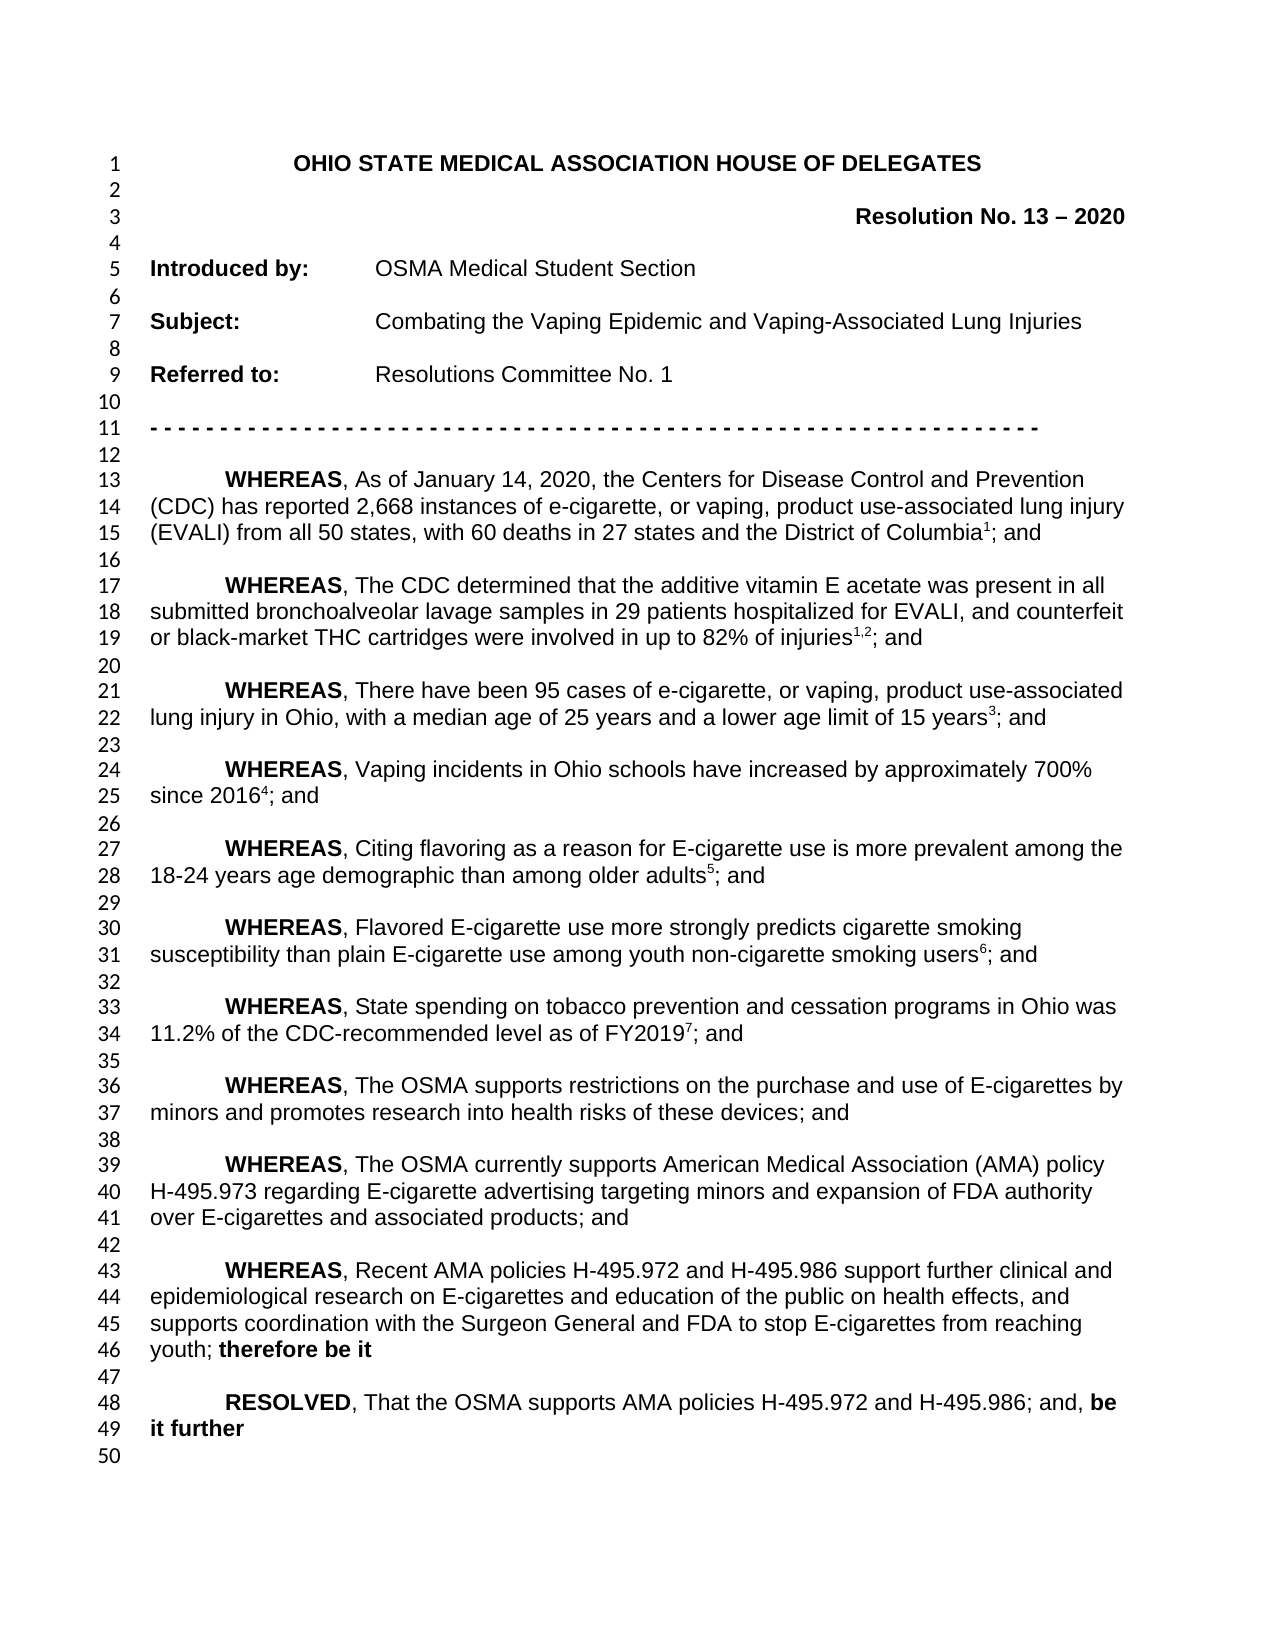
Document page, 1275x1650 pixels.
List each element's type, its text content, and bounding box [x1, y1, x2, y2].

text RESOLVED, That the OSMA supports AMA policies H-495.972 and H-495.986; and, be it further [150, 1389, 1125, 1441]
text WHEREAS, Flavored E-cigarette use more strongly predicts cigarette smoking susceptibility than plain E-cigarette use among youth non-cigarette smoking users6; and [150, 914, 1125, 967]
text WHEREAS, Vaping incidents in Ohio schools have increased by approximately 700% since 20164; and [150, 756, 1125, 809]
text WHEREAS, The OSMA currently supports American Medical Association (AMA) policy H-495.973 regarding E-cigarette advertising targeting minors and expansion of FDA authority over E-cigarettes and associated products; and [150, 1151, 1125, 1231]
text WHEREAS, Citing flavoring as a reason for E-cigarette use is more prevalent among the 18-24 years age demographic than among older adults5; and [150, 835, 1125, 888]
text Resolution No. 13 – 2020 [150, 203, 1125, 229]
text WHEREAS, The CDC determined that the additive vitamin E acetate was present in all submitted bronchoalveolar lavage samples in 29 patients hospitalized for EVALI, and counterfeit or black-market THC cartridges were involved in up to 82% of injuries1,2; and [150, 572, 1125, 651]
text WHEREAS, Recent AMA policies H-495.972 and H-495.986 support further clinical and epidemiological research on E-cigarettes and education of the public on health effects, and supports coordination with the Surgeon General and FDA to stop E-cigarettes from reaching youth; therefore be it [150, 1257, 1125, 1362]
text WHEREAS, There have been 95 cases of e-cigarette, or vaping, product use-associated lung injury in Ohio, with a median age of 25 years and a lower age limit of 15 years3; and [150, 677, 1125, 730]
text Introduced by: OSMA Medical Student Section [150, 255, 1125, 282]
text WHEREAS, As of January 14, 2020, the Centers for Disease Control and Prevention (CDC) has reported 2,668 instances of e-cigarette, or vaping, product use-associated lung injury (EVALI) from all 50 states, with 60 deaths in 27 states and the District of Columbia1; and [150, 466, 1125, 545]
text Referred to: Resolutions Committee No. 1 [150, 361, 1125, 387]
text WHEREAS, State spending on tobacco prevention and cessation programs in Ohio was 11.2% of the CDC-recommended level as of FY20197; and [150, 993, 1125, 1046]
text - - - - - - - - - - - - - - - - - - - - - - - - - - - - - - - - - - - - - - - - - - - - - - - - - - - - - - - - - - - - - - - - [150, 413, 1125, 440]
text Subject: Combating the Vaping Epidemic and Vaping-Associated Lung Injuries [150, 308, 1125, 334]
text WHEREAS, The OSMA supports restrictions on the purchase and use of E-cigarettes by minors and promotes research into health risks of these devices; and [150, 1072, 1125, 1125]
text OHIO STATE MEDICAL ASSOCIATION HOUSE OF DELEGATES [150, 150, 1125, 176]
